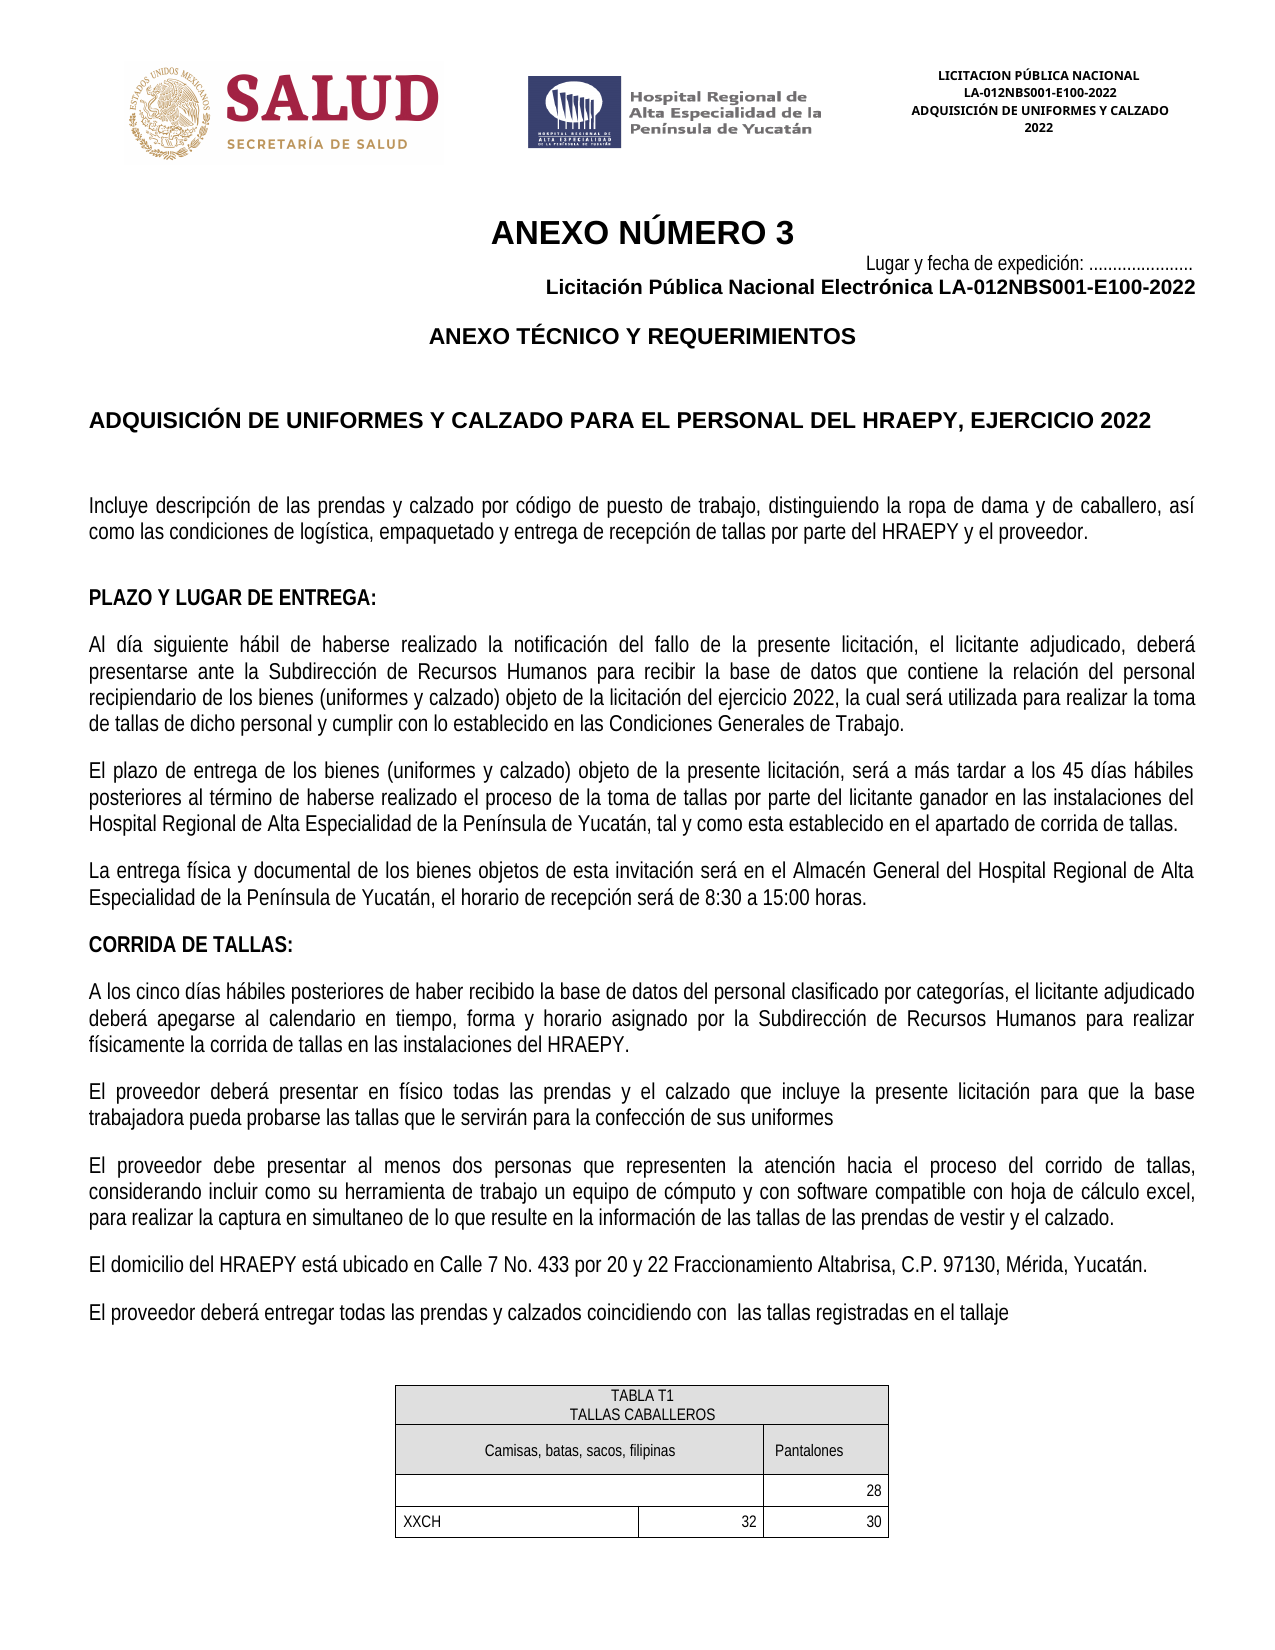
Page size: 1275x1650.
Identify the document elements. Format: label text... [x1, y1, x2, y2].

text El domicilio del HRAEPY está ubicado en Calle 7 No. 433 por 20 y 22 Fraccionamiento Altabrisa, C.P. 97130, Mérida, Yucatán. [89, 1251, 1196, 1278]
text Incluye descripción de las prendas y calzado por código de puesto de trabajo, distinguiendo la ropa de dama y de caballero, así como las condiciones de logística, empaquetado y entrega de recepción de tallas por parte del HRAEPY y el proveedor. [89, 492, 1196, 544]
text La entrega física y documental de los bienes objetos de esta invitación será en el Almacén General del Hospital Regional de Alta Especialidad de la Península de Yucatán, el horario de recepción será de 8:30 a 15:00 horas. [89, 857, 1196, 910]
table_cell Camisas, batas, sacos, filipinas [396, 1425, 763, 1474]
text Licitación Pública Nacional Electrónica LA-012NBS001-E100-2022 [89, 275, 1196, 299]
table_header TABLA T1 TALLAS CABALLEROS [396, 1386, 888, 1424]
text Al día siguiente hábil de haberse realizado la notificación del fallo de la presente licitación, el licitante adjudicado, deberá presentarse ante la Subdirección de Recursos Humanos para recibir la base de datos que contiene la relación del personal recipiendario de los bienes (uniformes y calzado) objeto de la licitación del ejercicio 2022, la cual será utilizada para realizar la toma de tallas de dicho personal y cumplir con lo establecido en las Condiciones Generales de Trabajo. [89, 631, 1196, 737]
text ANEXO TÉCNICO Y REQUERIMIENTOS [89, 323, 1196, 349]
table_cell Pantalones [764, 1425, 888, 1474]
text A los cinco días hábiles posteriores de haber recibido la base de datos del personal clasificado por categorías, el licitante adjudicado deberá apegarse al calendario en tiempo, forma y horario asignado por la Subdirección de Recursos Humanos para realizar físicamente la corrida de tallas en las instalaciones del HRAEPY. [89, 978, 1196, 1057]
text ANEXO NÚMERO 3 [89, 213, 1196, 251]
text El proveedor deberá presentar en físico todas las prendas y el calzado que incluye la presente licitación para que la base trabajadora pueda probarse las tallas que le servirán para la confección de sus uniformes [89, 1078, 1196, 1131]
table_cell 32 [639, 1507, 763, 1537]
table_cell XXCH [396, 1507, 638, 1537]
table_cell 30 [764, 1507, 888, 1537]
text PLAZO Y LUGAR DE ENTREGA: [89, 584, 1196, 610]
picture [508, 65, 839, 162]
text Lugar y fecha de expedición: ...................... [89, 251, 1194, 275]
text El proveedor deberá entregar todas las prendas y calzados coincidiendo con las tallas registradas en el tallaje [89, 1299, 1196, 1325]
text El proveedor debe presentar al menos dos personas que representen la atención hacia el proceso del corrido de tallas, considerando incluir como su herramienta de trabajo un equipo de cómputo y con software compatible con hoja de cálculo excel, para realizar la captura en simultaneo de lo que resulte en la información de las tallas de las prendas de vestir y el calzado. [89, 1152, 1196, 1231]
table_cell 28 [764, 1475, 888, 1506]
text CORRIDA DE TALLAS: [89, 931, 1196, 957]
text El plazo de entrega de los bienes (uniformes y calzado) objeto de la presente licitación, será a más tardar a los 45 días hábiles posteriores al término de haberse realizado el proceso de la toma de tallas por parte del licitante ganador en las instalaciones del Hospital Regional de Alta Especialidad de la Península de Yucatán, tal y como esta establecido en el apartado de corrida de tallas. [89, 757, 1196, 837]
text ADQUISICIÓN DE UNIFORMES Y CALZADO PARA EL PERSONAL DEL HRAEPY, EJERCICIO 2022 [89, 407, 1196, 433]
picture [124, 61, 444, 165]
table_cell [396, 1475, 763, 1506]
